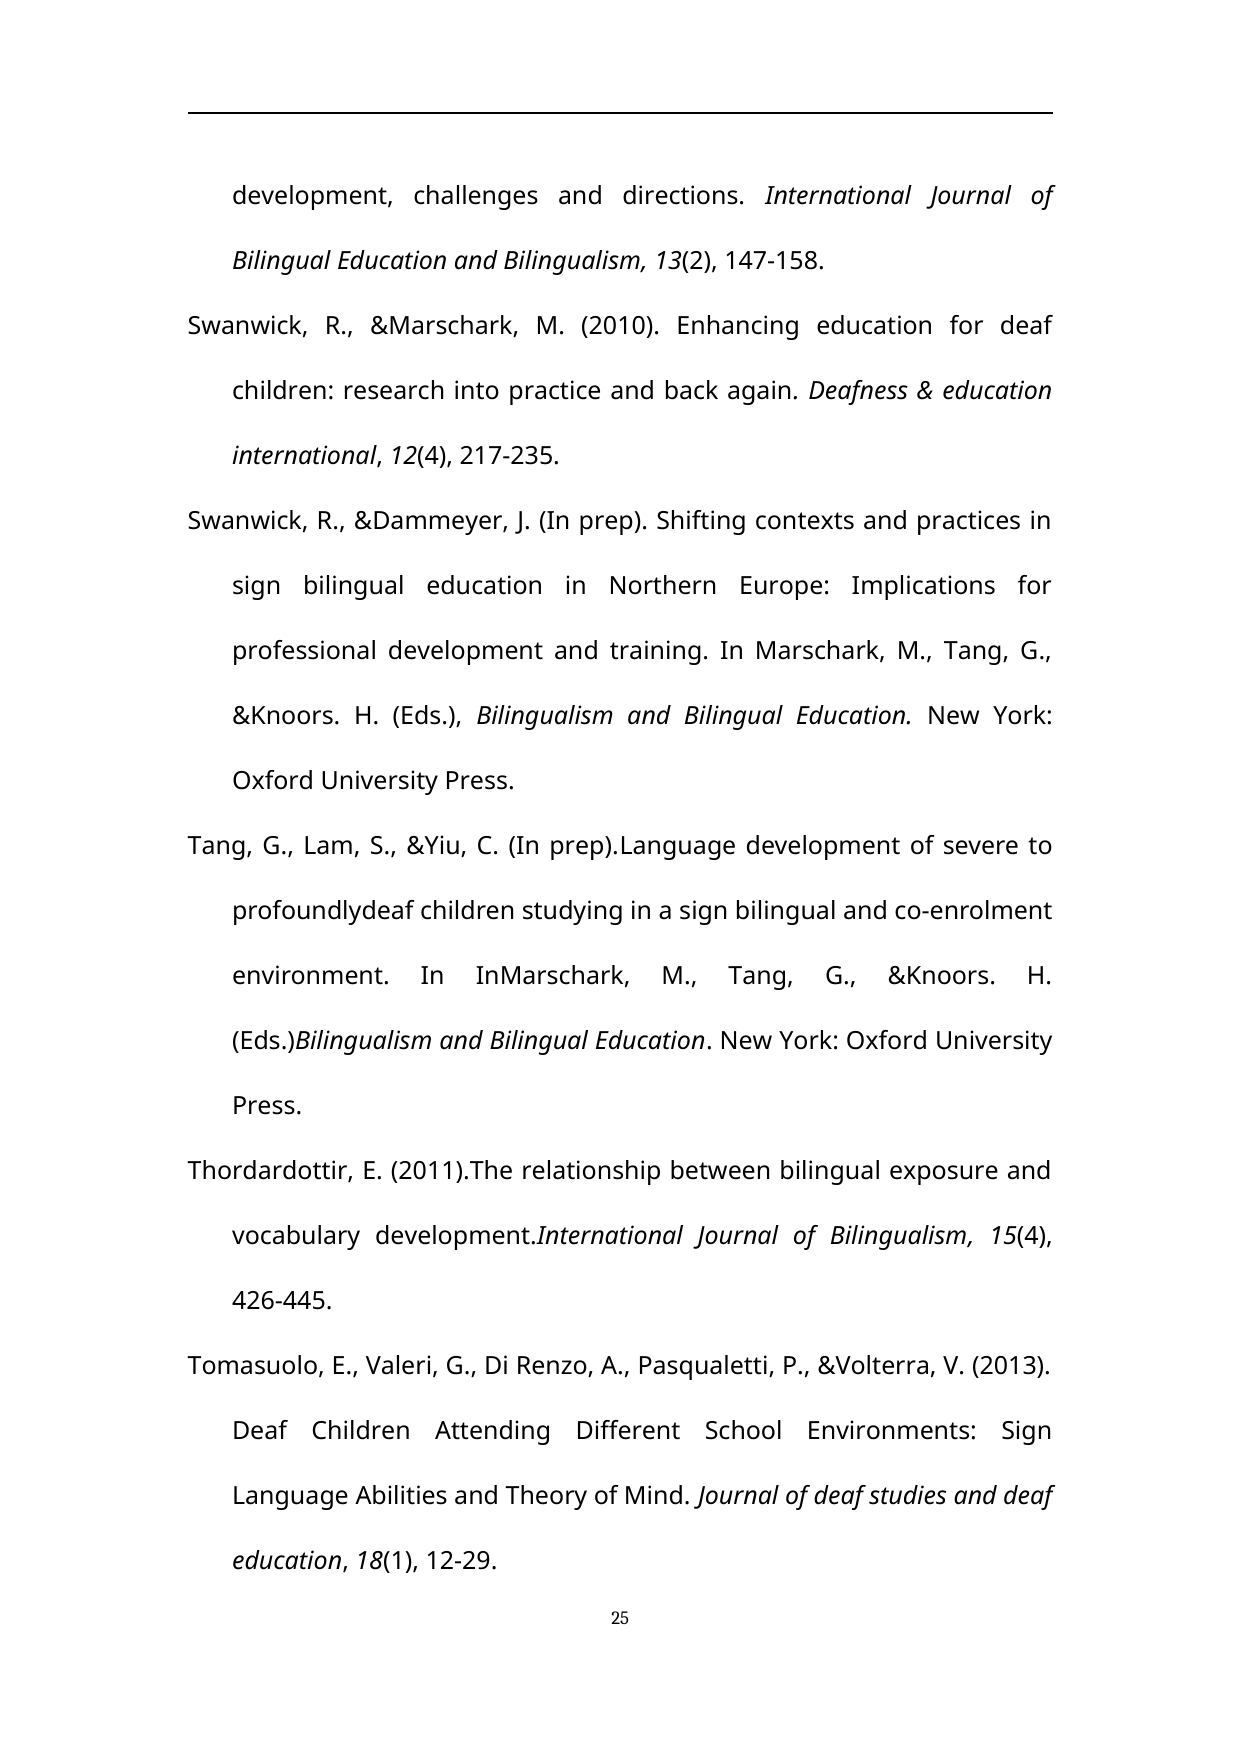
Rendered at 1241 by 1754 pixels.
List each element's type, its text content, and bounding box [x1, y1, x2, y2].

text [187, 162, 1053, 292]
text Swanwick, R., &Dammeyer, J. (In prep). Shifting contexts and practices in sign bilingual education in Northern Europe: Implications for professional development and training. In Marschark, M., Tang, G., &Knoors. H. (Eds.), Bilingualism and Bilingual Education. New York: Oxford University Press. [187, 487, 1053, 812]
text Swanwick, R., &Marschark, M. (2010). Enhancing education for deaf children: research into practice and back again. Deafness & education international, 12(4), 217-235. [187, 292, 1053, 487]
text Tomasuolo, E., Valeri, G., Di Renzo, A., Pasqualetti, P., &Volterra, V. (2013). Deaf Children Attending Different School Environments: Sign Language Abilities and Theory of Mind. Journal of deaf studies and deaf education, 18(1), 12-29. [187, 1332, 1053, 1592]
text Thordardottir, E. (2011).The relationship between bilingual exposure and vocabulary development.International Journal of Bilingualism, 15(4), 426-445. [187, 1137, 1053, 1332]
text Tang, G., Lam, S., &Yiu, C. (In prep).Language development of severe to profoundlydeaf children studying in a sign bilingual and co-enrolment environment. In InMarschark, M., Tang, G., &Knoors. H. (Eds.)Bilingualism and Bilingual Education. New York: Oxford University Press. [187, 812, 1053, 1137]
